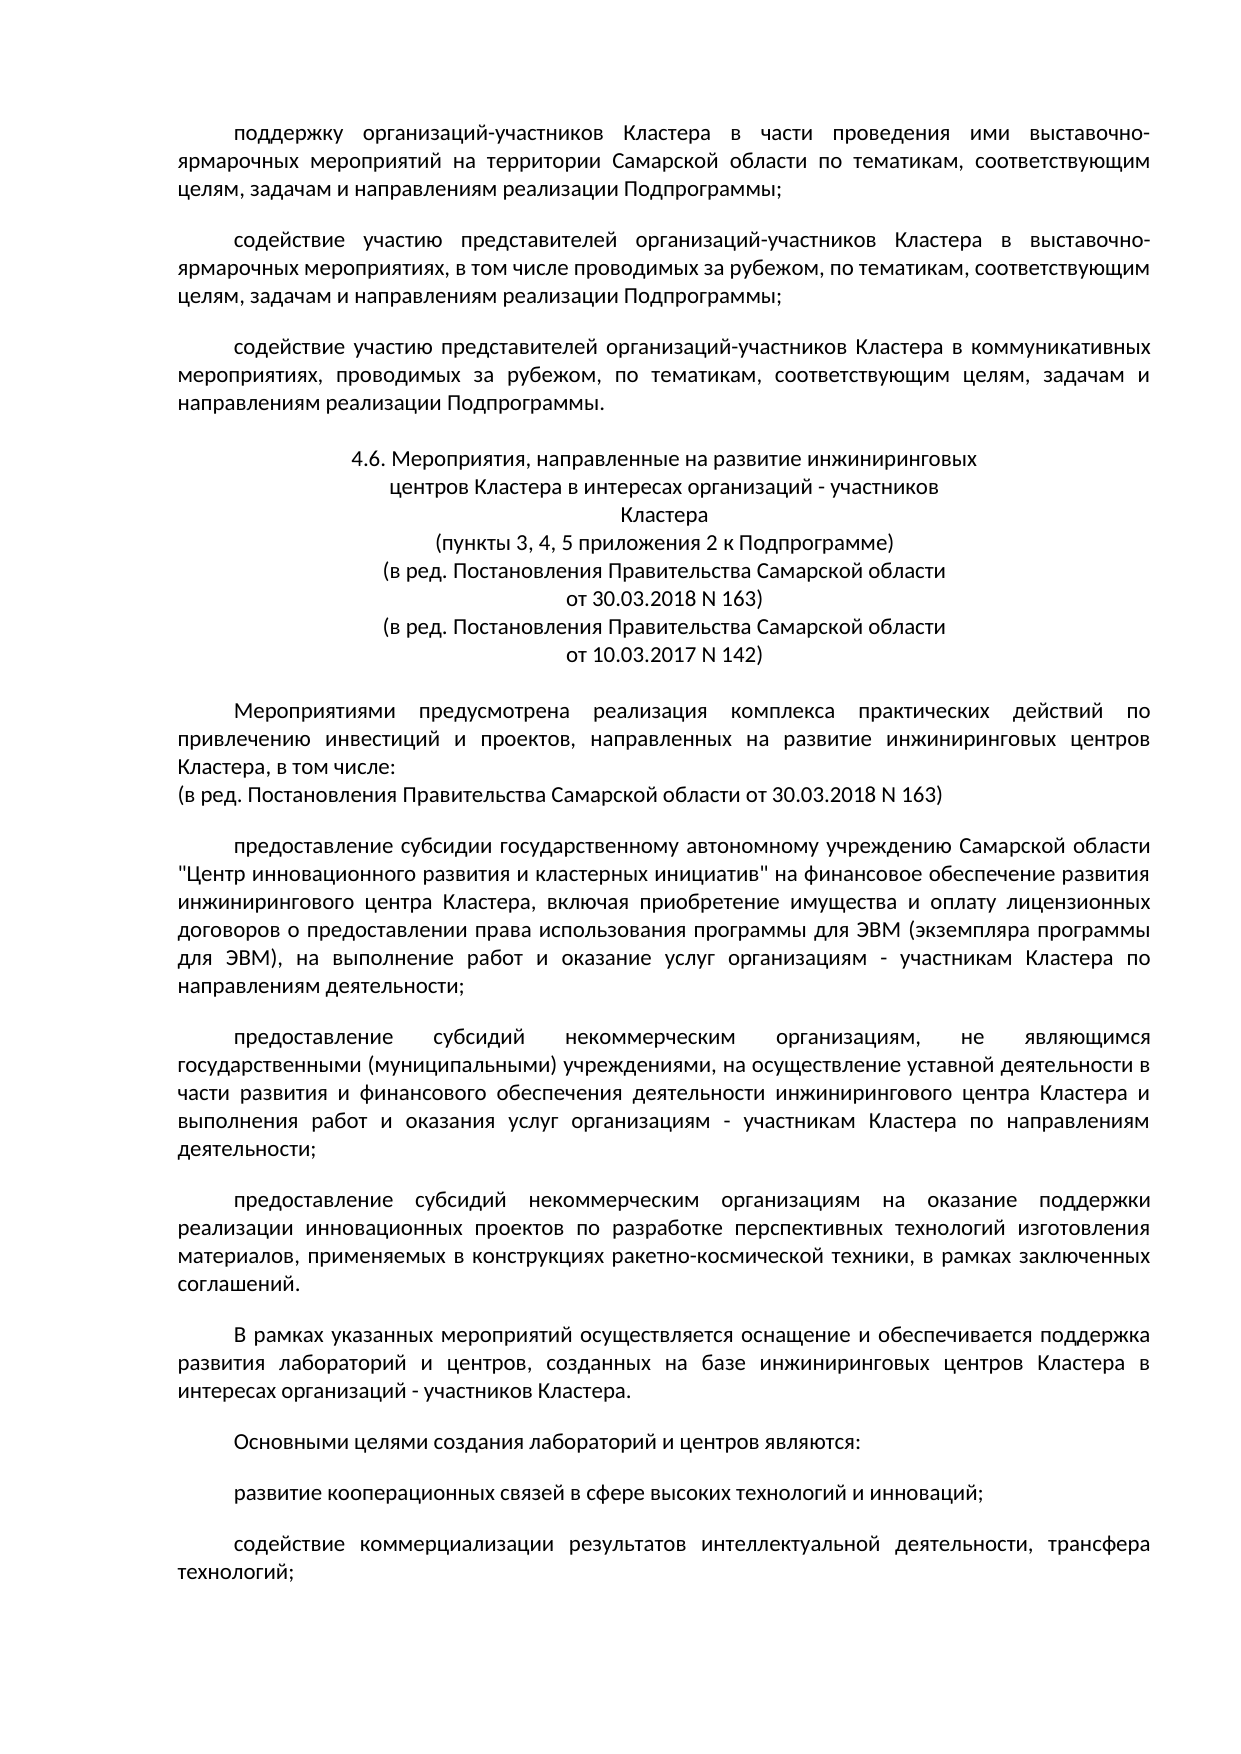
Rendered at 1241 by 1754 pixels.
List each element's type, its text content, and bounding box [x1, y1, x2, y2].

text от 10.03.2017 N 142) [177, 640, 1152, 668]
text предоставление субсидий некоммерческим организациям, не являющимся государственными (муниципальными) учреждениями, на осуществление уставной деятельности в части развития и финансового обеспечения деятельности инжинирингового центра Кластера и выполнения работ и оказания услуг организациям - участникам Кластера по направлениям деятельности; [177, 1022, 1152, 1162]
text содействие коммерциализации результатов интеллектуальной деятельности, трансфера технологий; [177, 1529, 1152, 1585]
text центров Кластера в интересах организаций - участников [177, 472, 1152, 500]
text (в ред. Постановления Правительства Самарской области от 30.03.2018 N 163) [177, 780, 1152, 808]
text (в ред. Постановления Правительства Самарской области [177, 556, 1152, 584]
text Основными целями создания лабораторий и центров являются: [177, 1427, 1152, 1455]
text содействие участию представителей организаций-участников Кластера в коммуникативных мероприятиях, проводимых за рубежом, по тематикам, соответствующим целям, задачам и направлениям реализации Подпрограммы. [177, 332, 1152, 416]
text предоставление субсидий некоммерческим организациям на оказание поддержки реализации инновационных проектов по разработке перспективных технологий изготовления материалов, применяемых в конструкциях ракетно-космической техники, в рамках заключенных соглашений. [177, 1185, 1152, 1297]
text от 30.03.2018 N 163) [177, 584, 1152, 612]
text 4.6. Мероприятия, направленные на развитие инжиниринговых [177, 444, 1152, 472]
text предоставление субсидии государственному автономному учреждению Самарской области "Центр инновационного развития и кластерных инициатив" на финансовое обеспечение развития инжинирингового центра Кластера, включая приобретение имущества и оплату лицензионных договоров о предоставлении права использования программы для ЭВМ (экземпляра программы для ЭВМ), на выполнение работ и оказание услуг организациям - участникам Кластера по направлениям деятельности; [177, 831, 1152, 999]
text (в ред. Постановления Правительства Самарской области [177, 612, 1152, 640]
text поддержку организаций-участников Кластера в части проведения ими выставочно-ярмарочных мероприятий на территории Самарской области по тематикам, соответствующим целям, задачам и направлениям реализации Подпрограммы; [177, 118, 1152, 202]
text содействие участию представителей организаций-участников Кластера в выставочно-ярмарочных мероприятиях, в том числе проводимых за рубежом, по тематикам, соответствующим целям, задачам и направлениям реализации Подпрограммы; [177, 225, 1152, 309]
text (пункты 3, 4, 5 приложения 2 к Подпрограмме) [177, 528, 1152, 556]
text Кластера [177, 500, 1152, 528]
text развитие кооперационных связей в сфере высоких технологий и инноваций; [177, 1478, 1152, 1506]
text В рамках указанных мероприятий осуществляется оснащение и обеспечивается поддержка развития лабораторий и центров, созданных на базе инжиниринговых центров Кластера в интересах организаций - участников Кластера. [177, 1320, 1152, 1404]
text Мероприятиями предусмотрена реализация комплекса практических действий по привлечению инвестиций и проектов, направленных на развитие инжиниринговых центров Кластера, в том числе: [177, 696, 1152, 780]
